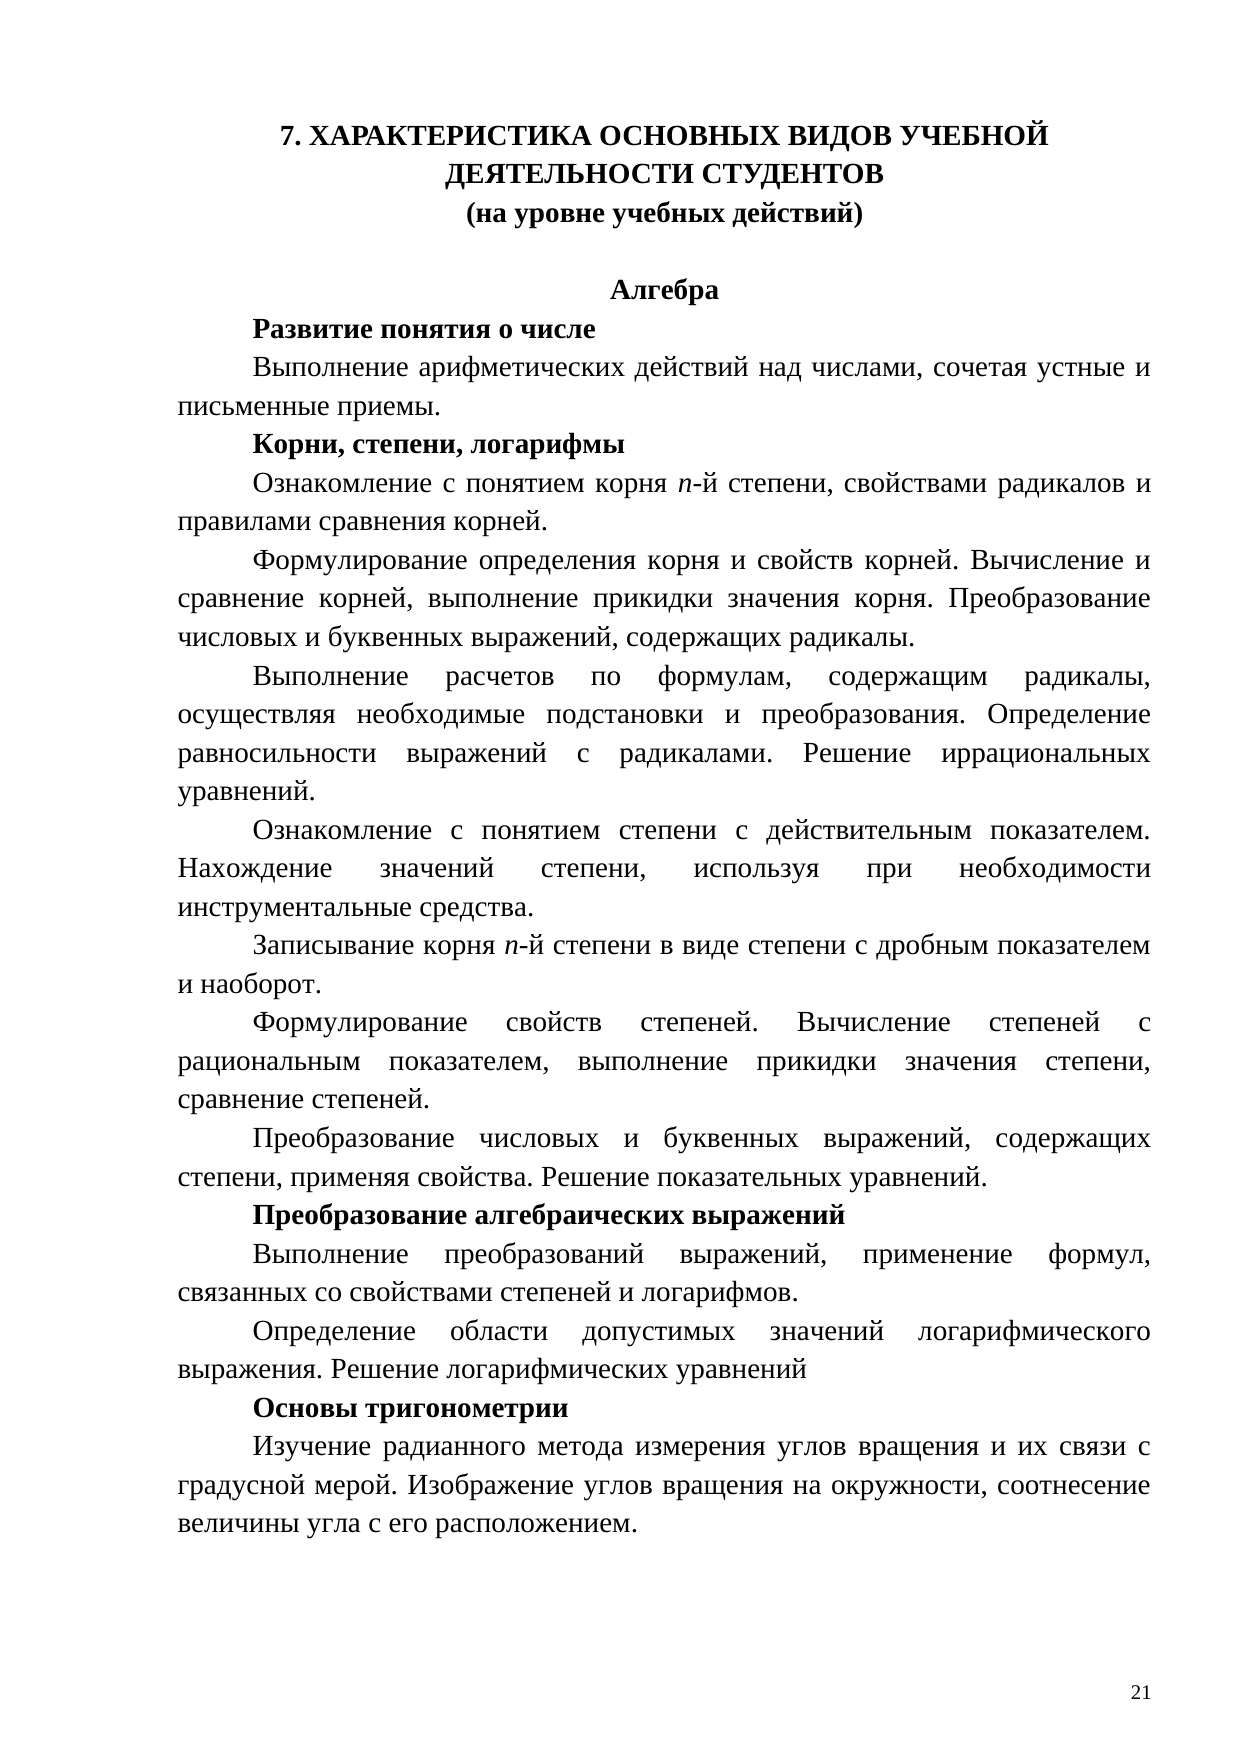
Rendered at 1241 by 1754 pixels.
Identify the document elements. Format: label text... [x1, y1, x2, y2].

text Выполнение расчетов по формулам, содержащим радикалы, осуществляя необходимые подстановки и преобразования. Определение равносильности выражений с радикалами. Решение иррациональных уравнений. [177, 658, 1152, 807]
text Выполнение преобразований выражений, применение формул, связанных со свойствами степеней и логарифмов. [177, 1236, 1152, 1308]
text Преобразование числовых и буквенных выражений, содержащих степени, применяя свойства. Решение показательных уравнений. [177, 1120, 1152, 1192]
text Выполнение арифметических действий над числами, сочетая устные и письменные приемы. [177, 349, 1152, 421]
text Ознакомление с понятием корня n-й степени, свойствами радикалов и правилами сравнения корней. [177, 465, 1152, 537]
text Изучение радианного метода измерения углов вращения и их связи с градусной мерой. Изображение углов вращения на окружности, соотнесение величины угла с его расположением. [177, 1428, 1152, 1539]
text Формулирование свойств степеней. Вычисление степеней с рациональным показателем, выполнение прикидки значения степени, сравнение степеней. [177, 1004, 1152, 1115]
text Алгебра [177, 272, 1152, 306]
text Записывание корня n-й степени в виде степени с дробным показателем и наоборот. [177, 927, 1152, 999]
text Преобразование алгебраических выражений [177, 1197, 1152, 1231]
text Формулирование определения корня и свойств корней. Вычисление и сравнение корней, выполнение прикидки значения корня. Преобразование числовых и буквенных выражений, содержащих радикалы. [177, 542, 1152, 653]
subtitle 7. ХАРАКТЕРИСТИКА ОСНОВНЫХ ВИДОВ УЧЕБНОЙ ДЕЯТЕЛЬНОСТИ СТУДЕНТОВ [177, 118, 1152, 190]
text (на уровне учебных действий) [177, 195, 1152, 229]
text Корни, степени, логарифмы [177, 426, 1152, 460]
text Ознакомление с понятием степени с действительным показателем. Нахождение значений степени, используя при необходимости инструментальные средства. [177, 812, 1152, 922]
text Основы тригонометрии [177, 1390, 1152, 1423]
text Развитие понятия о числе [177, 311, 1152, 344]
text Определение области допустимых значений логарифмического выражения. Решение логарифмических уравнений [177, 1313, 1152, 1385]
